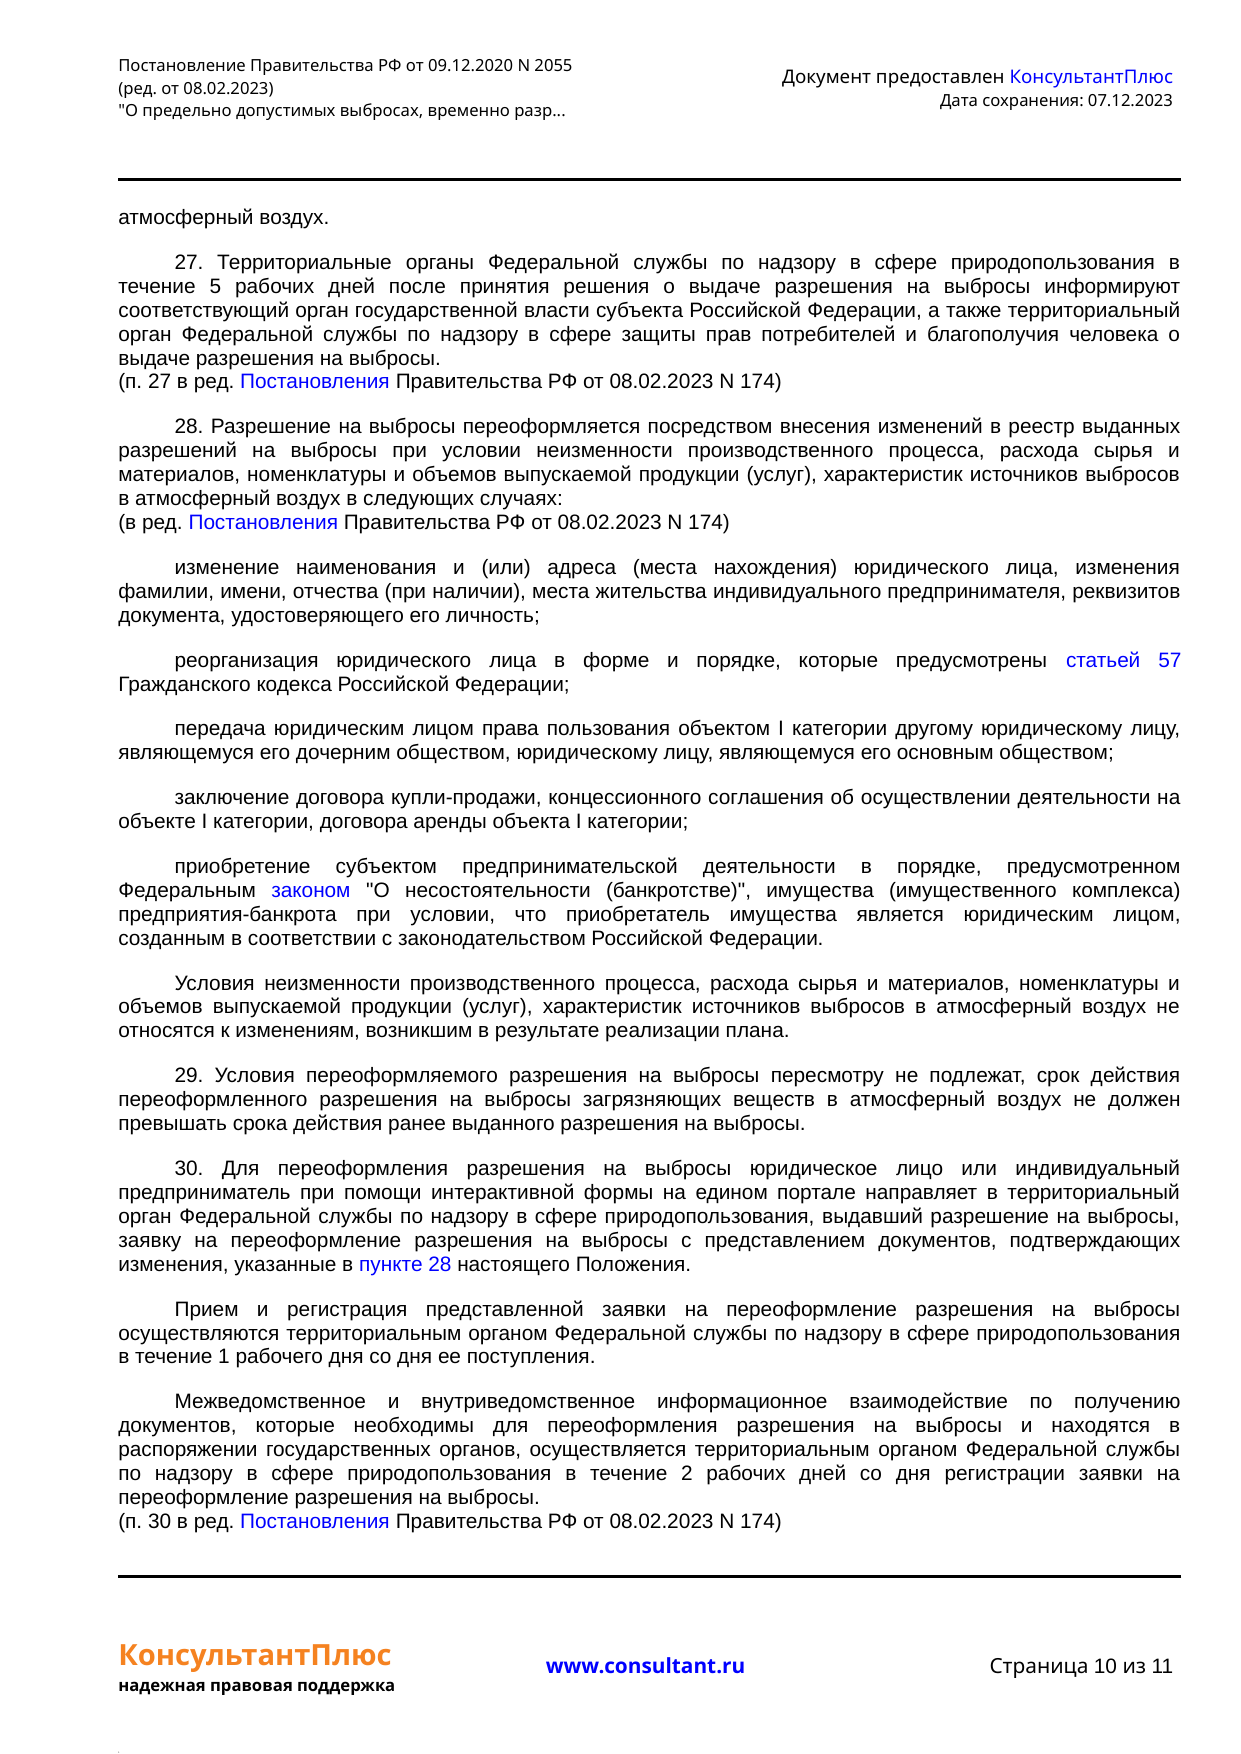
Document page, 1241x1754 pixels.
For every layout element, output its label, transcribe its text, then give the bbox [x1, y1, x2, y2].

text приобретение субъектом предпринимательской деятельности в порядке, предусмотренном Федеральным законом "О несостоятельности (банкротстве)", имущества (имущественного комплекса) предприятия-банкрота при условии, что приобретатель имущества является юридическим лицом, созданным в соответствии с законодательством Российской Федерации. [118, 854, 1181, 949]
text 30. Для переоформления разрешения на выбросы юридическое лицо или индивидуальный предприниматель при помощи интерактивной формы на едином портале направляет в территориальный орган Федеральной службы по надзору в сфере природопользования, выдавший разрешение на выбросы, заявку на переоформление разрешения на выбросы с представлением документов, подтверждающих изменения, указанные в пункте 28 настоящего Положения. [118, 1156, 1181, 1276]
text передача юридическим лицом права пользования объектом I категории другому юридическому лицу, являющемуся его дочерним обществом, юридическому лицу, являющемуся его основным обществом; [118, 716, 1181, 764]
text (в ред. Постановления Правительства РФ от 08.02.2023 N 174) [118, 510, 1181, 534]
text 29. Условия переоформляемого разрешения на выбросы пересмотру не подлежат, срок действия переоформленного разрешения на выбросы загрязняющих веществ в атмосферный воздух не должен превышать срока действия ранее выданного разрешения на выбросы. [118, 1063, 1181, 1135]
text (п. 30 в ред. Постановления Правительства РФ от 08.02.2023 N 174) [118, 1509, 1181, 1533]
text заключение договора купли-продажи, концессионного соглашения об осуществлении деятельности на объекте I категории, договора аренды объекта I категории; [118, 785, 1181, 833]
text Межведомственное и внутриведомственное информационное взаимодействие по получению документов, которые необходимы для переоформления разрешения на выбросы и находятся в распоряжении государственных органов, осуществляется территориальным органом Федеральной службы по надзору в сфере природопользования в течение 2 рабочих дней со дня регистрации заявки на переоформление разрешения на выбросы. [118, 1389, 1181, 1509]
text (п. 27 в ред. Постановления Правительства РФ от 08.02.2023 N 174) [118, 369, 1181, 393]
text Условия неизменности производственного процесса, расхода сырья и материалов, номенклатуры и объемов выпускаемой продукции (услуг), характеристик источников выбросов в атмосферный воздух не относятся к изменениям, возникшим в результате реализации плана. [118, 970, 1181, 1042]
text Прием и регистрация представленной заявки на переоформление разрешения на выбросы осуществляются территориальным органом Федеральной службы по надзору в сфере природопользования в течение 1 рабочего дня со дня ее поступления. [118, 1296, 1181, 1368]
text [118, 205, 1181, 229]
text реорганизация юридического лица в форме и порядке, которые предусмотрены статьей 57 Гражданского кодекса Российской Федерации; [118, 647, 1181, 695]
text 28. Разрешение на выбросы переоформляется посредством внесения изменений в реестр выданных разрешений на выбросы при условии неизменности производственного процесса, расхода сырья и материалов, номенклатуры и объемов выпускаемой продукции (услуг), характеристик источников выбросов в атмосферный воздух в следующих случаях: [118, 414, 1181, 510]
text изменение наименования и (или) адреса (места нахождения) юридического лица, изменения фамилии, имени, отчества (при наличии), места жительства индивидуального предпринимателя, реквизитов документа, удостоверяющего его личность; [118, 555, 1181, 627]
text 27. Территориальные органы Федеральной службы по надзору в сфере природопользования в течение 5 рабочих дней после принятия решения о выдаче разрешения на выбросы информируют соответствующий орган государственной власти субъекта Российской Федерации, а также территориальный орган Федеральной службы по надзору в сфере защиты прав потребителей и благополучия человека о выдаче разрешения на выбросы. [118, 249, 1181, 369]
